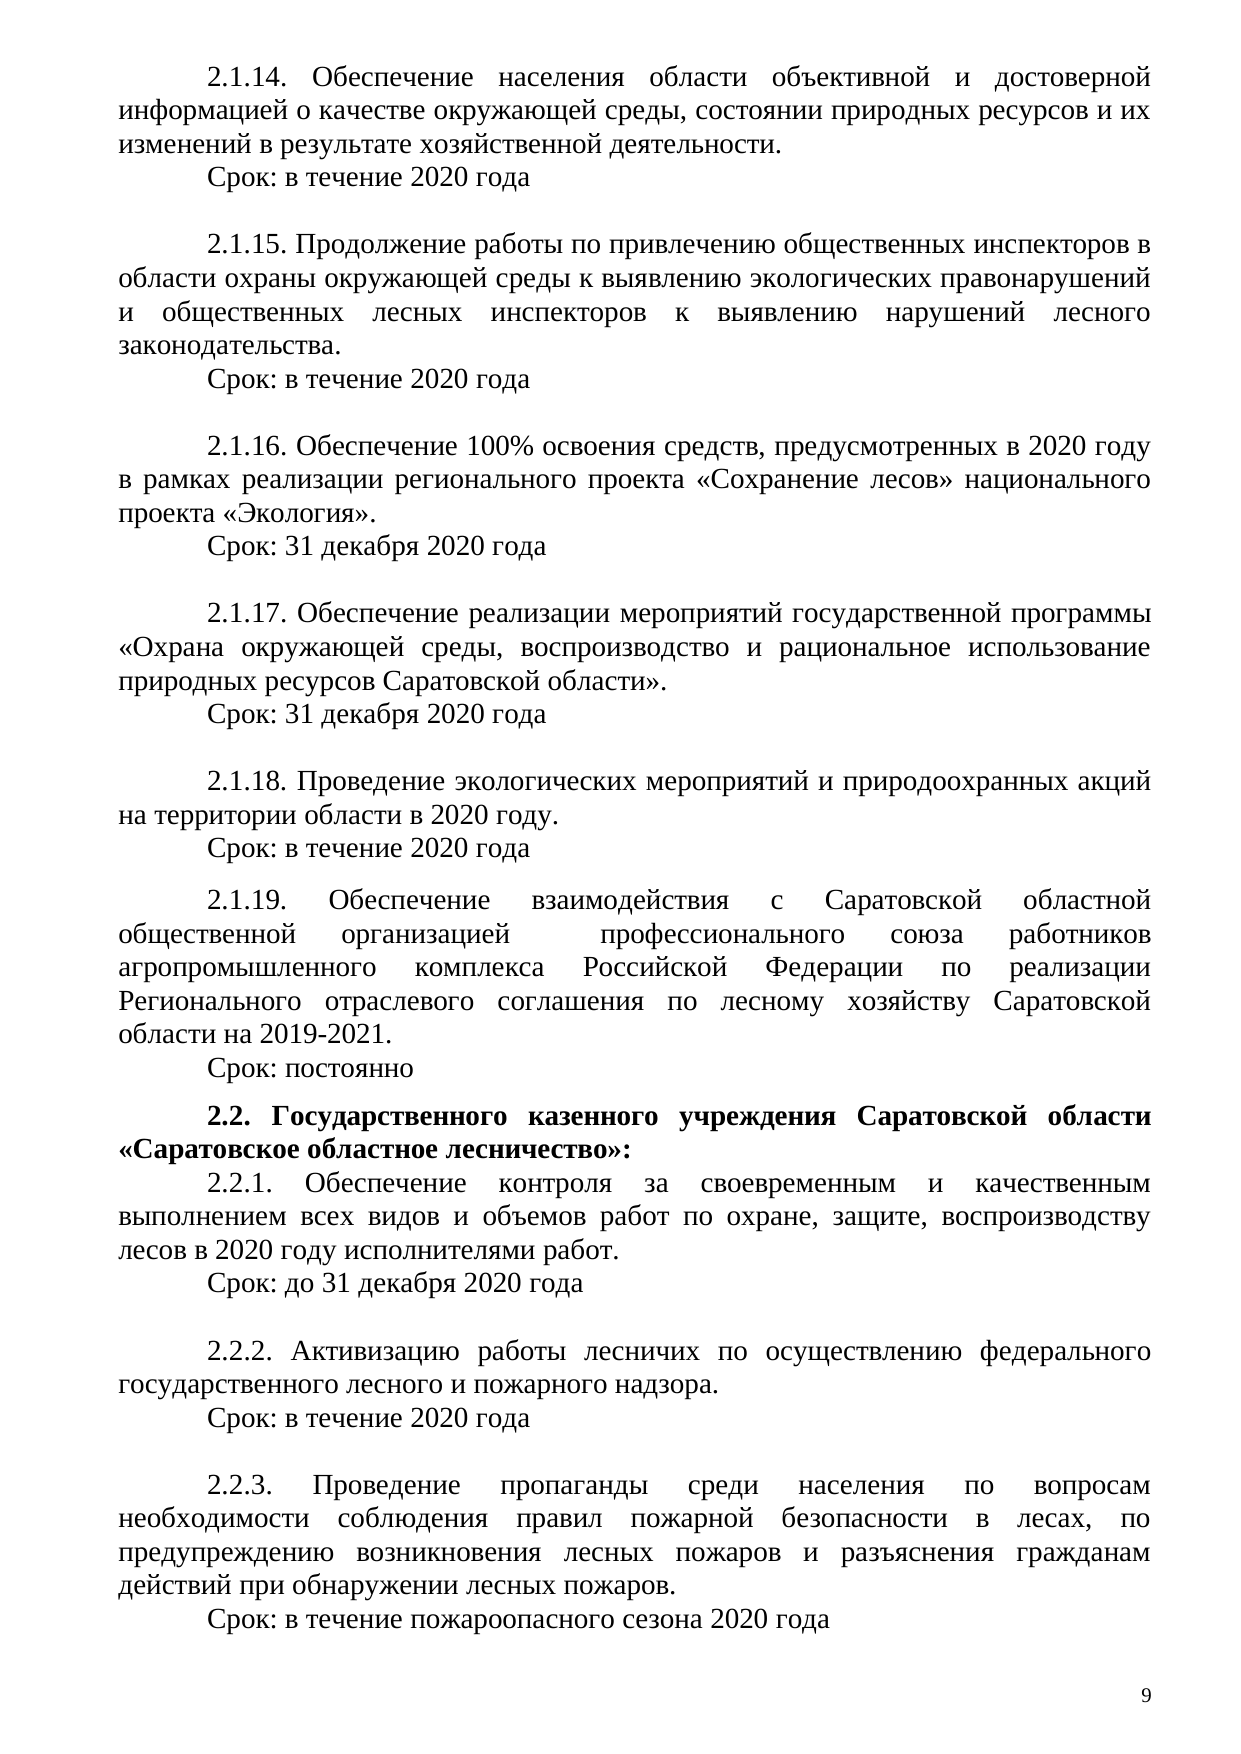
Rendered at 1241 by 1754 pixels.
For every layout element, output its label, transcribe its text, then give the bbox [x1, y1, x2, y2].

list Срок: в течение 2020 года [118, 361, 1152, 394]
list 2.1.14. Обеспечение населения области объективной и достоверной информацией о качестве окружающей среды, состоянии природных ресурсов и их изменений в результате хозяйственной деятельности. [118, 59, 1152, 160]
list Срок: в течение 2020 года [118, 160, 1152, 193]
text 2.1.18. Проведение экологических мероприятий и природоохранных акций на территории области в 2020 году. [118, 763, 1152, 831]
text 2.2.1. Обеспечение контроля за своевременным и качественным выполнением всех видов и объемов работ по охране, защите, воспроизводству лесов в 2020 году исполнителями работ. [118, 1165, 1152, 1266]
text 2.2.2. Активизацию работы лесничих по осуществлению федерального государственного лесного и пожарного надзора. [118, 1333, 1152, 1400]
list Срок: до 31 декабря 2020 года [118, 1266, 1152, 1299]
text 2.1.19. Обеспечение взаимодействия с Саратовской областной общественной организацией профессионального союза работников агропромышленного комплекса Российской Федерации по реализации Регионального отраслевого соглашения по лесному хозяйству Саратовской области на 2019-2021. [118, 883, 1152, 1050]
text 2.2. Государственного казенного учреждения Саратовской области «Саратовское областное лесничество»: [118, 1098, 1152, 1165]
text 2.2.3. Проведение пропаганды среди населения по вопросам необходимости соблюдения правил пожарной безопасности в лесах, по предупреждению возникновения лесных пожаров и разъяснения гражданам действий при обнаружении лесных пожаров. [118, 1467, 1152, 1601]
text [118, 1601, 1152, 1635]
list 2.1.15. Продолжение работы по привлечению общественных инспекторов в области охраны окружающей среды к выявлению экологических правонарушений и общественных лесных инспекторов к выявлению нарушений лесного законодательства. [118, 227, 1152, 361]
text 2.1.17. Обеспечение реализации мероприятий государственной программы «Охрана окружающей среды, воспроизводство и рациональное использование природных ресурсов Саратовской области». [118, 596, 1152, 696]
text Срок: в течение 2020 года [118, 1400, 1152, 1433]
text 2.1.16. Обеспечение 100% освоения средств, предусмотренных в 2020 году в рамках реализации регионального проекта «Сохранение лесов» национального проекта «Экология». [118, 428, 1152, 529]
list Срок: постоянно [118, 1050, 1152, 1084]
text Срок: 31 декабря 2020 года [118, 529, 1152, 562]
text Срок: в течение 2020 года [118, 831, 1152, 864]
text Срок: 31 декабря 2020 года [118, 696, 1152, 730]
